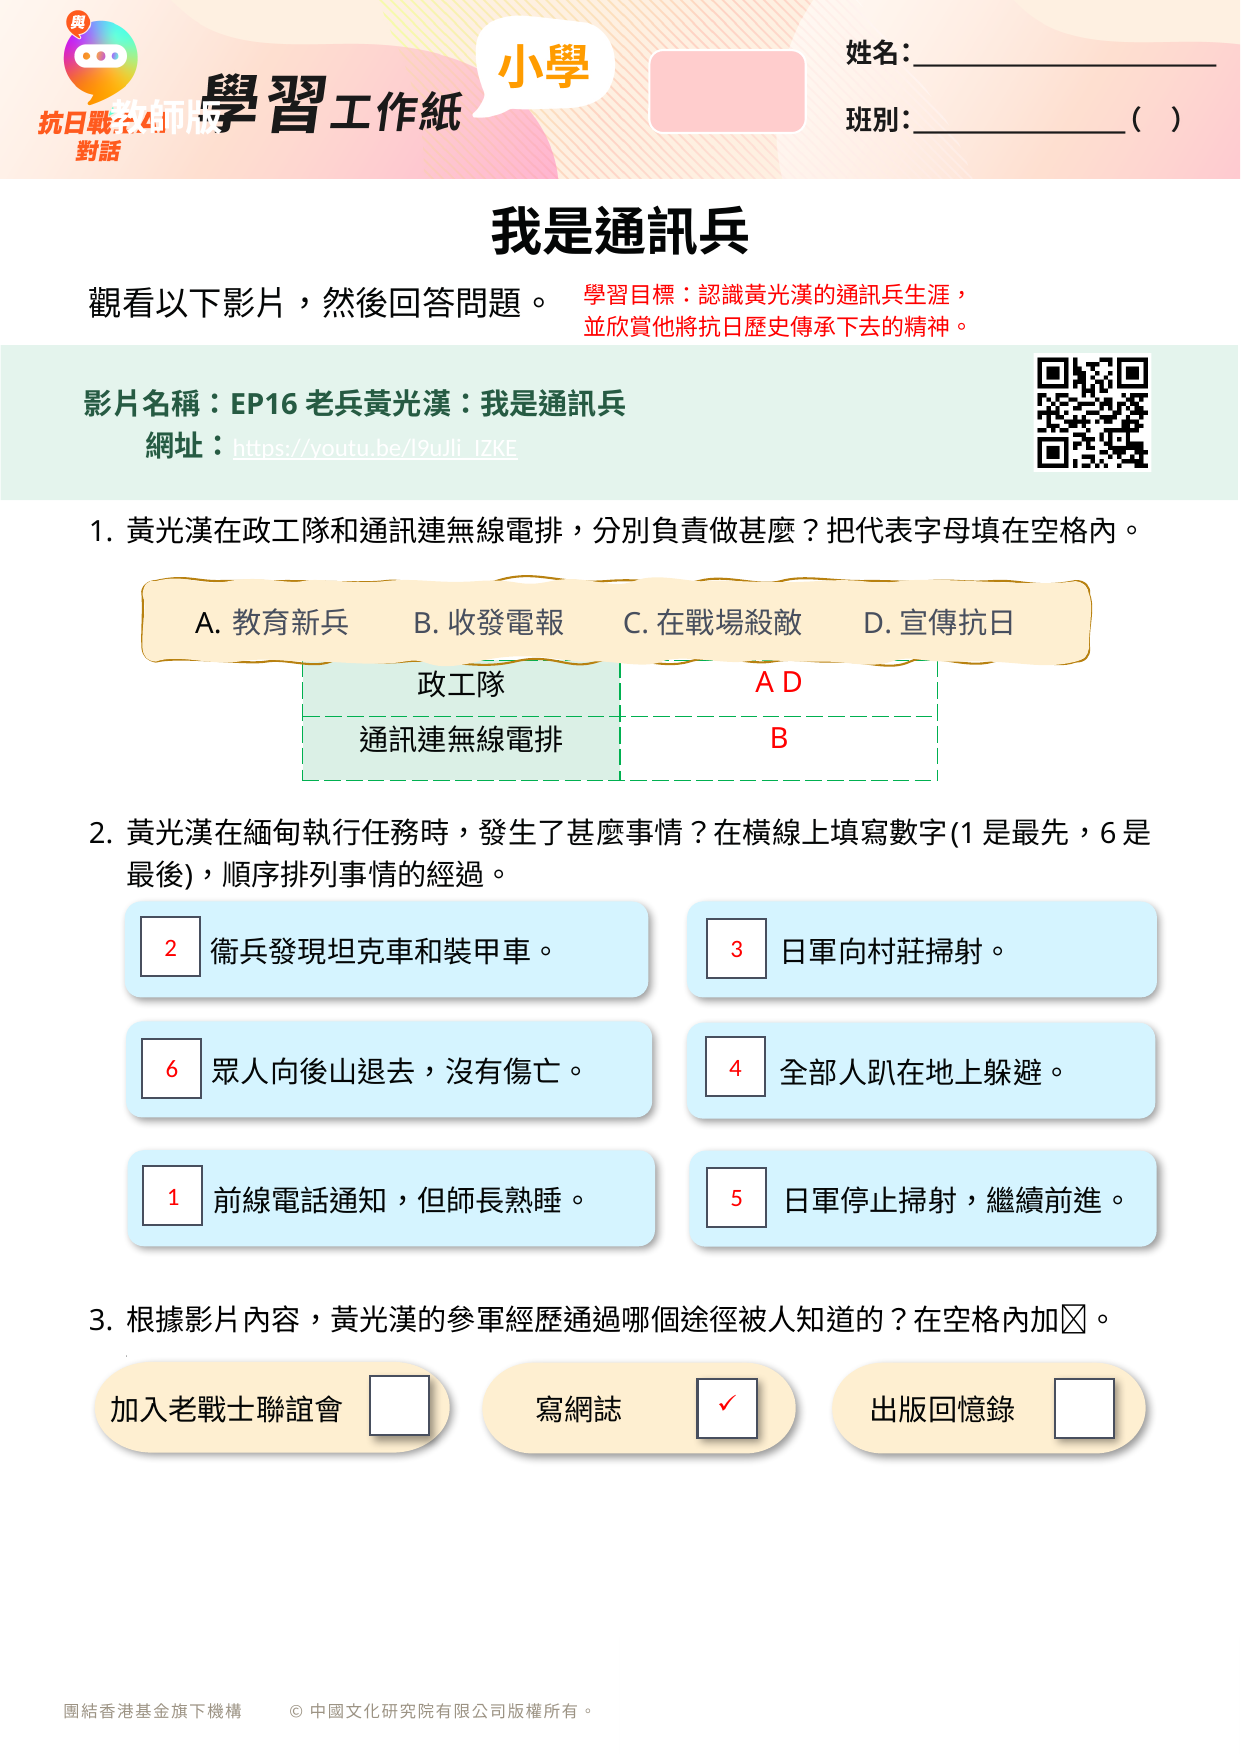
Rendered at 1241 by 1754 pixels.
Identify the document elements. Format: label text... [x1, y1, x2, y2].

text 觀看以下影片，然後回答問題。 [89, 276, 1152, 324]
table_header 政工隊 [303, 661, 620, 716]
picture [0, 1637, 1240, 1754]
list 黃光漢在政工隊和通訊連無線電排，分別負責做甚麼？把代表字母填在空格內。 [89, 508, 1152, 550]
table_cell B [620, 716, 938, 780]
list 黃光漢在緬甸執行任務時，發生了甚麼事情？在橫線上填寫數字(1是最先，6是最後)，順序排列事情的經過。 [89, 809, 1152, 894]
picture [1033, 353, 1152, 472]
table_header A D [620, 661, 938, 716]
list 根據影片內容，黃光漢的參軍經歷通過哪個途徑被人知道的？在空格內加。 [89, 1296, 1152, 1339]
table_cell 通訊連無線電排 [303, 716, 620, 780]
picture [0, 0, 1241, 179]
text 我是通訊兵 [89, 190, 1152, 265]
